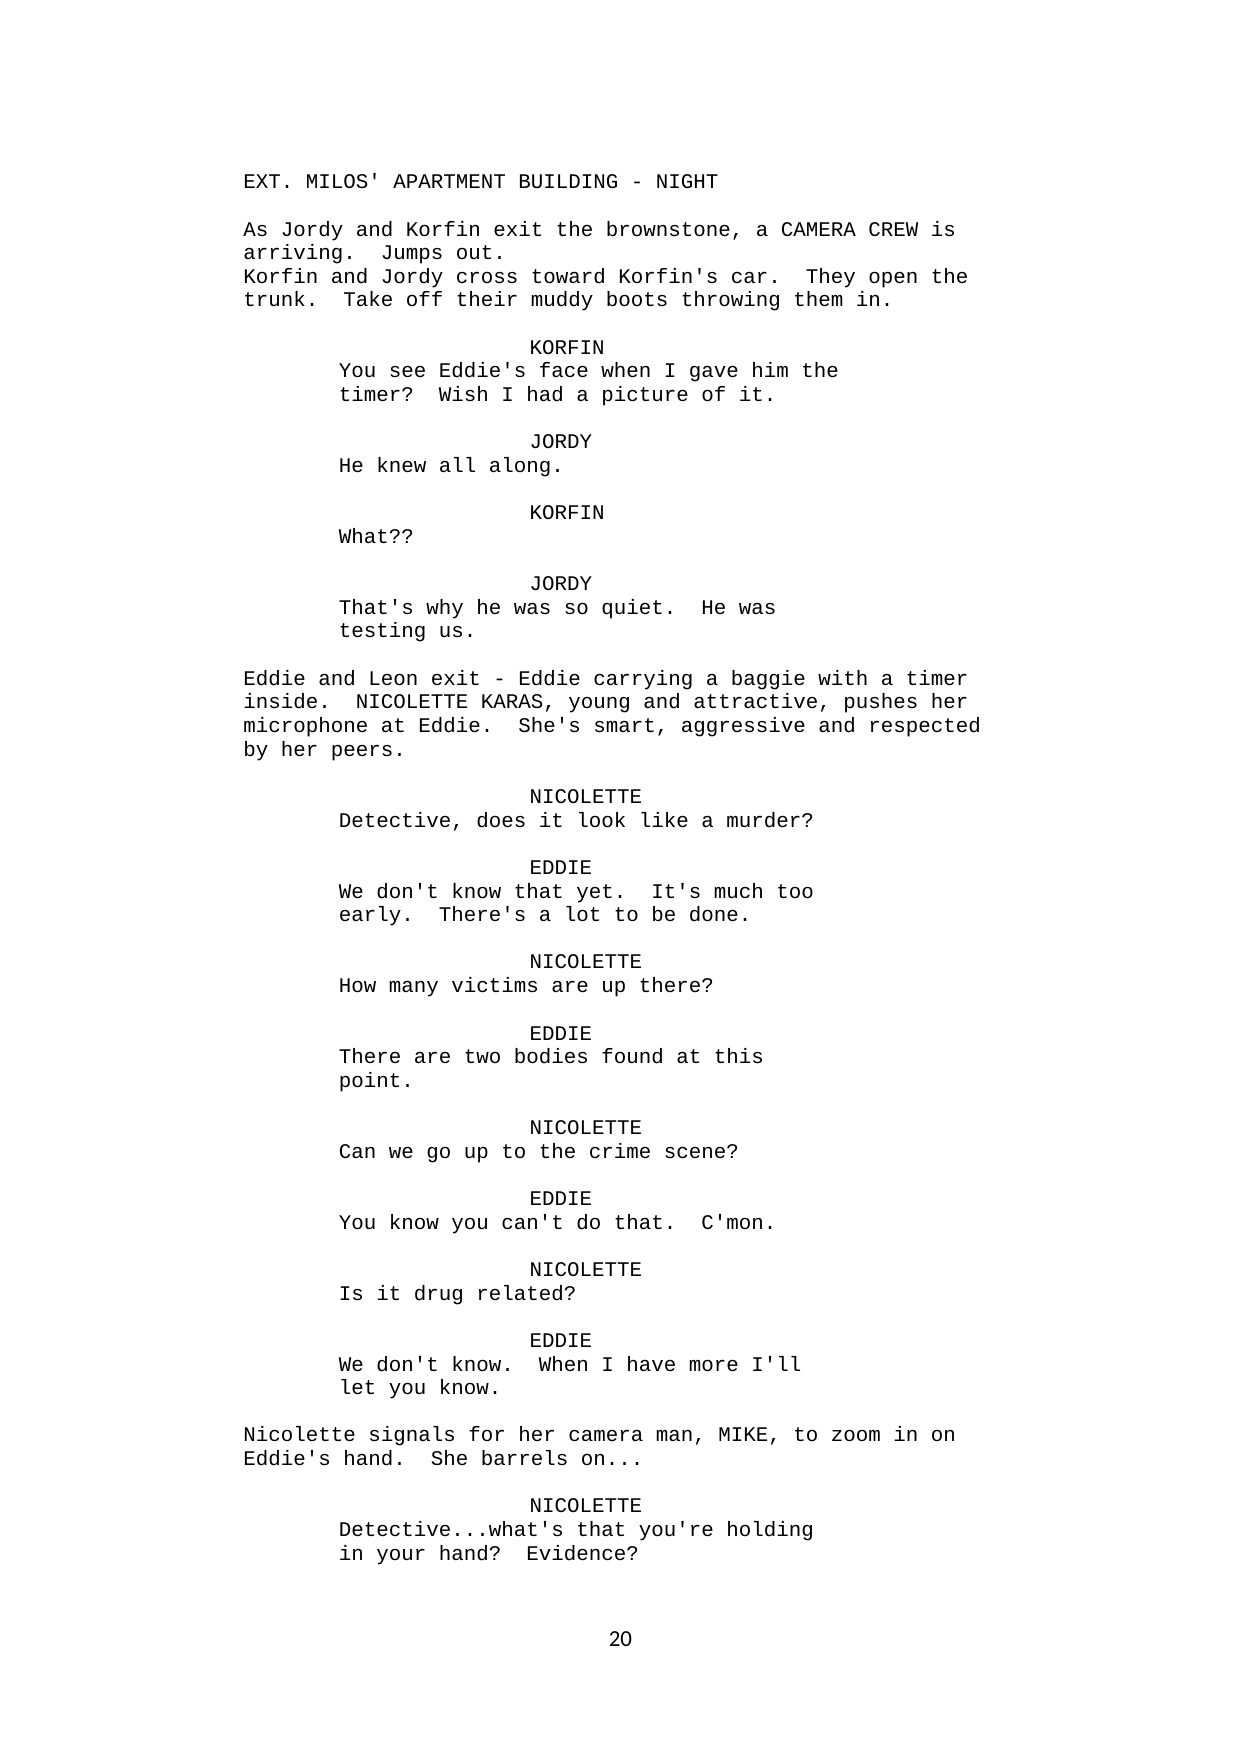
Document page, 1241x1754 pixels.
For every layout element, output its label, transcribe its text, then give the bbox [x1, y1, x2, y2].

text by her peers. [148, 739, 1093, 762]
text timer? Wish I had a picture of it. [148, 384, 1093, 408]
text testing us. [148, 621, 1093, 644]
text There are two bodies found at this [148, 1046, 1093, 1070]
text We don't know. When I have more I'll [148, 1353, 1093, 1377]
text let you know. [148, 1377, 1093, 1401]
text Eddie and Leon exit - Eddie carrying a baggie with a timer [148, 668, 1093, 691]
text Nicolette signals for her camera man, MIKE, to zoom in on [148, 1424, 1093, 1448]
text Can we go up to the crime scene? [148, 1141, 1093, 1164]
text KORFIN [148, 337, 1093, 360]
text NICOLETTE [148, 1259, 1093, 1283]
text EDDIE [148, 857, 1093, 881]
text EDDIE [148, 1188, 1093, 1212]
text He knew all along. [148, 455, 1093, 479]
text NICOLETTE [148, 952, 1093, 975]
text NICOLETTE [148, 786, 1093, 810]
text early. There's a lot to be done. [148, 904, 1093, 928]
text How many victims are up there? [148, 975, 1093, 999]
text Detective, does it look like a murder? [148, 810, 1093, 833]
text EXT. MILOS' APARTMENT BUILDING - NIGHT [148, 171, 1093, 195]
text NICOLETTE [148, 1117, 1093, 1141]
text That's why he was so quiet. He was [148, 597, 1093, 621]
text arriving. Jumps out. [148, 242, 1093, 266]
text We don't know that yet. It's much too [148, 881, 1093, 904]
text JORDY [148, 573, 1093, 597]
text inside. NICOLETTE KARAS, young and attractive, pushes her [148, 691, 1093, 715]
text EDDIE [148, 1330, 1093, 1353]
text You know you can't do that. C'mon. [148, 1212, 1093, 1235]
text Korfin and Jordy cross toward Korfin's car. They open the [148, 266, 1093, 289]
text NICOLETTE [148, 1495, 1093, 1519]
text What?? [148, 526, 1093, 549]
text point. [148, 1070, 1093, 1093]
text Is it drug related? [148, 1283, 1093, 1306]
text trunk. Take off their muddy boots throwing them in. [148, 289, 1093, 313]
text As Jordy and Korfin exit the brownstone, a CAMERA CREW is [148, 218, 1093, 242]
text Detective...what's that you're holding [148, 1519, 1093, 1543]
text microphone at Eddie. She's smart, aggressive and respected [148, 715, 1093, 739]
text JORDY [148, 431, 1093, 455]
text You see Eddie's face when I gave him the [148, 360, 1093, 384]
text in your hand? Evidence? [148, 1543, 1093, 1566]
text KORFIN [148, 502, 1093, 526]
text Eddie's hand. She barrels on... [148, 1448, 1093, 1472]
text EDDIE [148, 1022, 1093, 1046]
